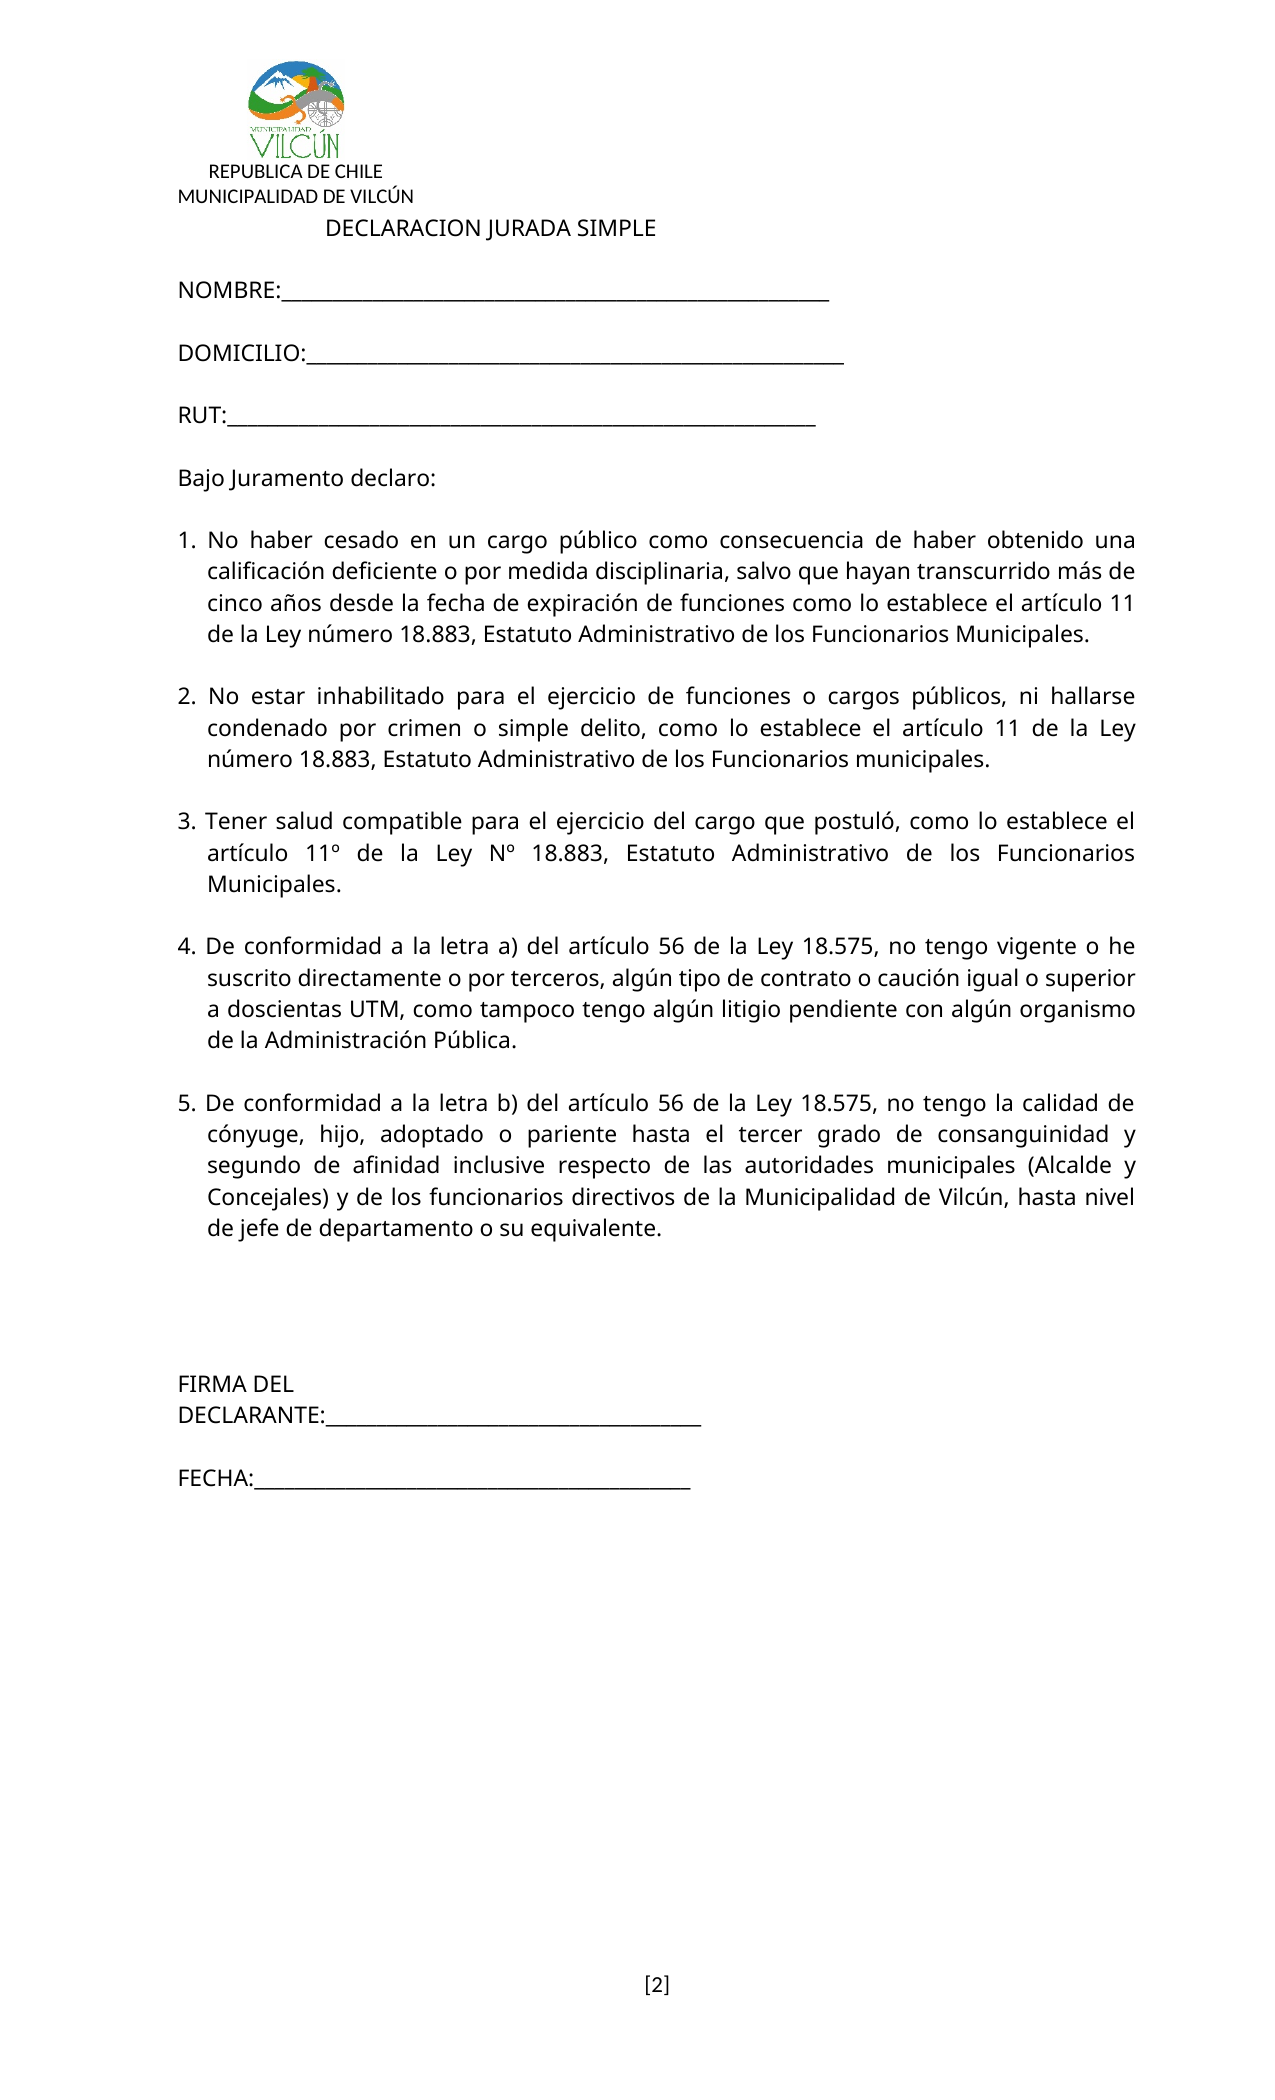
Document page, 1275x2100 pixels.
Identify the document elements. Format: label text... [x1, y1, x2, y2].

text FIRMA DEL [177, 1368, 1137, 1399]
text RUT:__________________________________________________________ [177, 399, 1137, 431]
text 4. De conformidad a la letra a) del artículo 56 de la Ley 18.575, no tengo vigente o he suscrito directamente o por terceros, algún tipo de contrato o caución igual o superior a doscientas UTM, como tampoco tengo algún litigio pendiente con algún organismo de la Administración Pública. [177, 931, 1137, 1056]
text NOMBRE:______________________________________________________ [177, 274, 1137, 306]
text DECLARANTE:_____________________________________ [177, 1399, 1137, 1431]
text Bajo Juramento declaro: [177, 462, 1137, 493]
picture [246, 59, 346, 160]
text 5. De conformidad a la letra b) del artículo 56 de la Ley 18.575, no tengo la calidad de cónyuge, hijo, adoptado o pariente hasta el tercer grado de consanguinidad y segundo de afinidad inclusive respecto de las autoridades municipales (Alcalde y Concejales) y de los funcionarios directivos de la Municipalidad de Vilcún, hasta nivel de jefe de departamento o su equivalente. [177, 1087, 1137, 1243]
text DOMICILIO:_____________________________________________________ [177, 337, 1137, 368]
text FECHA:___________________________________________ [177, 1462, 1137, 1493]
text DECLARACION JURADA SIMPLE [177, 212, 1137, 243]
text 1. No haber cesado en un cargo público como consecuencia de haber obtenido una calificación deficiente o por medida disciplinaria, salvo que hayan transcurrido más de cinco años desde la fecha de expiración de funciones como lo establece el artículo 11 de la Ley número 18.883, Estatuto Administrativo de los Funcionarios Municipales. [177, 524, 1137, 649]
text 2. No estar inhabilitado para el ejercicio de funciones o cargos públicos, ni hallarse condenado por crimen o simple delito, como lo establece el artículo 11 de la Ley número 18.883, Estatuto Administrativo de los Funcionarios municipales. [177, 681, 1137, 774]
text 3. Tener salud compatible para el ejercicio del cargo que postuló, como lo establece el artículo 11º de la Ley Nº 18.883, Estatuto Administrativo de los Funcionarios Municipales. [177, 806, 1137, 899]
